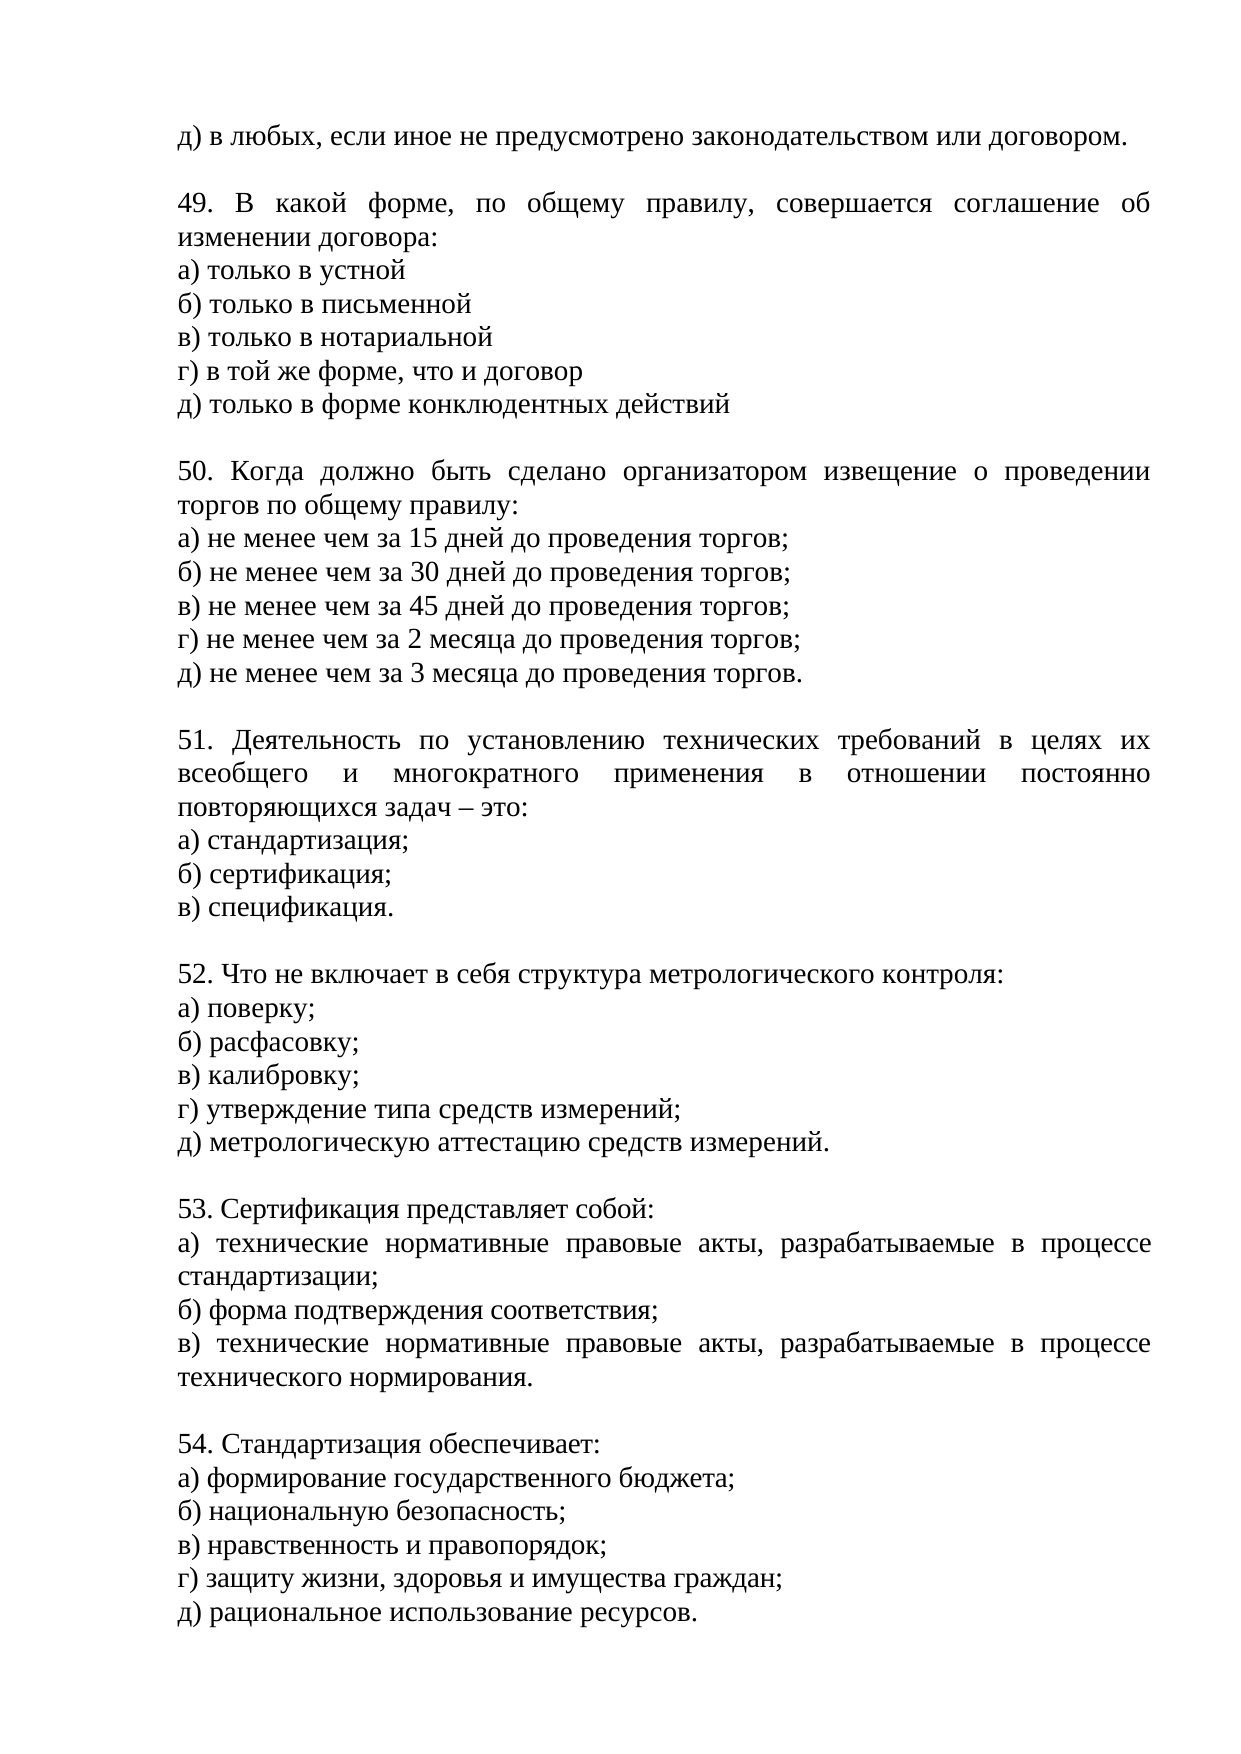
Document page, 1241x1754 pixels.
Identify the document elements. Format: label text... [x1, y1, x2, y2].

text г) в той же форме, что и договор [177, 353, 1152, 386]
text а) поверку; [177, 990, 1152, 1024]
text а) стандартизация; [177, 822, 1152, 856]
text б) форма подтверждения соответствия; [177, 1292, 1152, 1326]
text 53. Сертификация представляет собой: [177, 1191, 1152, 1225]
text в) нравственность и правопорядок; [177, 1527, 1152, 1560]
text д) не менее чем за 3 месяца до проведения торгов. [177, 655, 1152, 688]
text 54. Стандартизация обеспечивает: [177, 1426, 1152, 1460]
text б) только в письменной [177, 286, 1152, 319]
text 51. Деятельность по установлению технических требований в целях их всеобщего и многократного применения в отношении постоянно повторяющихся задач – это: [177, 722, 1152, 822]
text а) только в устной [177, 252, 1152, 286]
text д) рациональное использование ресурсов. [177, 1594, 1152, 1627]
text в) калибровку; [177, 1057, 1152, 1091]
text в) спецификация. [177, 889, 1152, 923]
text 52. Что не включает в себя структура метрологического контроля: [177, 957, 1152, 990]
text а) технические нормативные правовые акты, разрабатываемые в процессе стандартизации; [177, 1225, 1152, 1292]
text б) расфасовку; [177, 1024, 1152, 1057]
text б) не менее чем за 30 дней до проведения торгов; [177, 554, 1152, 588]
text д) метрологическую аттестацию средств измерений. [177, 1124, 1152, 1158]
text 49. В какой форме, по общему правилу, совершается соглашение об изменении договора: [177, 185, 1152, 252]
text б) национальную безопасность; [177, 1493, 1152, 1527]
text г) утверждение типа средств измерений; [177, 1091, 1152, 1124]
text д) только в форме конклюдентных действий [177, 386, 1152, 420]
text 50. Когда должно быть сделано организатором извещение о проведении торгов по общему правилу: [177, 453, 1152, 521]
text в) не менее чем за 45 дней до проведения торгов; [177, 588, 1152, 621]
text б) сертификация; [177, 856, 1152, 889]
text в) только в нотариальной [177, 319, 1152, 353]
text в) технические нормативные правовые акты, разрабатываемые в процессе технического нормирования. [177, 1326, 1152, 1393]
text г) не менее чем за 2 месяца до проведения торгов; [177, 621, 1152, 655]
text д) в любых, если иное не предусмотрено законодательством или договором. [177, 118, 1152, 152]
text а) не менее чем за 15 дней до проведения торгов; [177, 521, 1152, 554]
text г) защиту жизни, здоровья и имущества граждан; [177, 1560, 1152, 1594]
text а) формирование государственного бюджета; [177, 1460, 1152, 1493]
